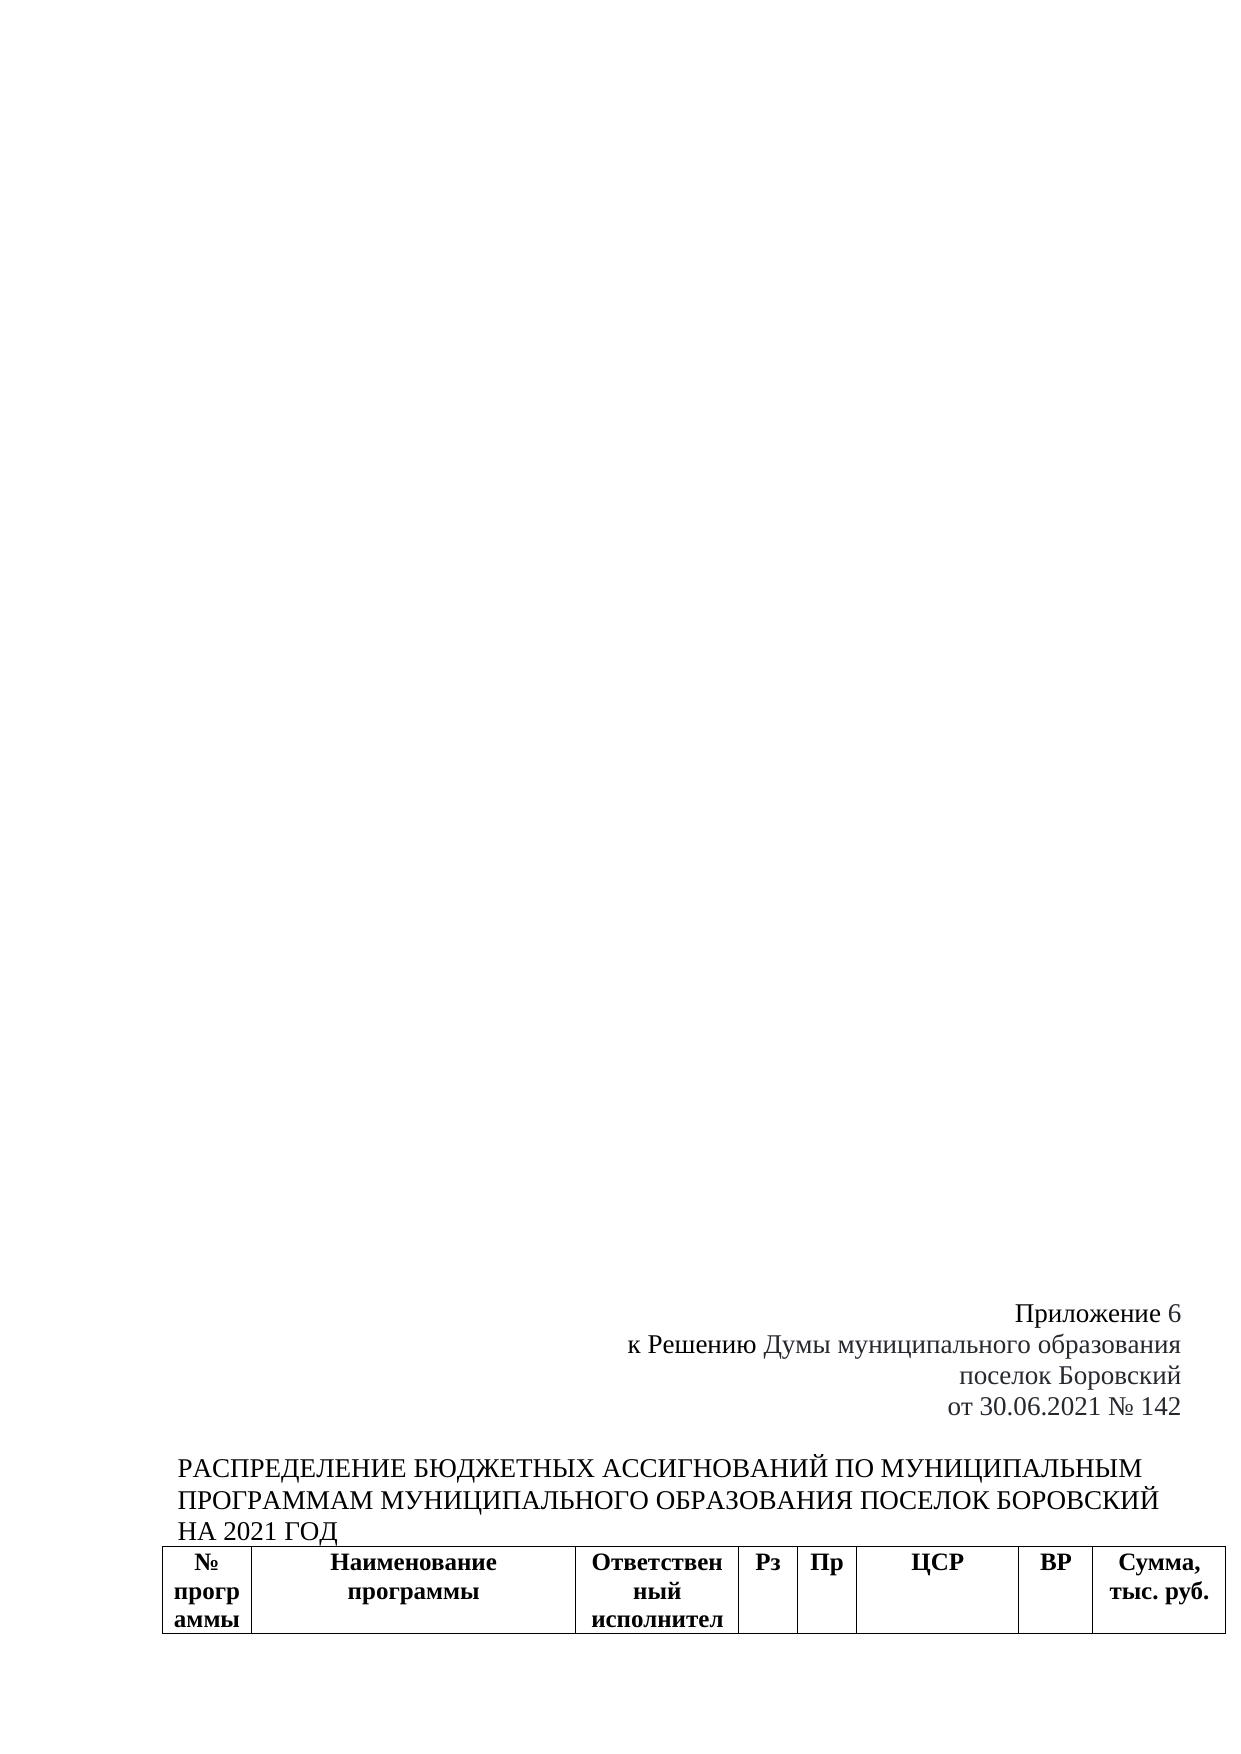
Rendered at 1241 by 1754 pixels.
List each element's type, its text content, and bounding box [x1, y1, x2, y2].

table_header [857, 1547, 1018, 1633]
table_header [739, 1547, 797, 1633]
text РАСПРЕДЕЛЕНИЕ БЮДЖЕТНЫХ АССИГНОВАНИЙ ПО МУНИЦИПАЛЬНЫМ ПРОГРАММАМ МУНИЦИПАЛЬНОГО ОБРАЗОВАНИЯ ПОСЕЛОК БОРОВСКИЙ НА 2021 ГОД [177, 1453, 1181, 1546]
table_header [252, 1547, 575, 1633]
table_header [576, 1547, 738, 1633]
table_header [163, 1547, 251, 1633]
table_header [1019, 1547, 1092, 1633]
text поселок Боровский от 30.06.2021 № 142 [177, 1359, 1181, 1421]
text Приложение 6 к Решению Думы муниципального образования [177, 1297, 1181, 1359]
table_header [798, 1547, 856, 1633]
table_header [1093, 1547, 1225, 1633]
